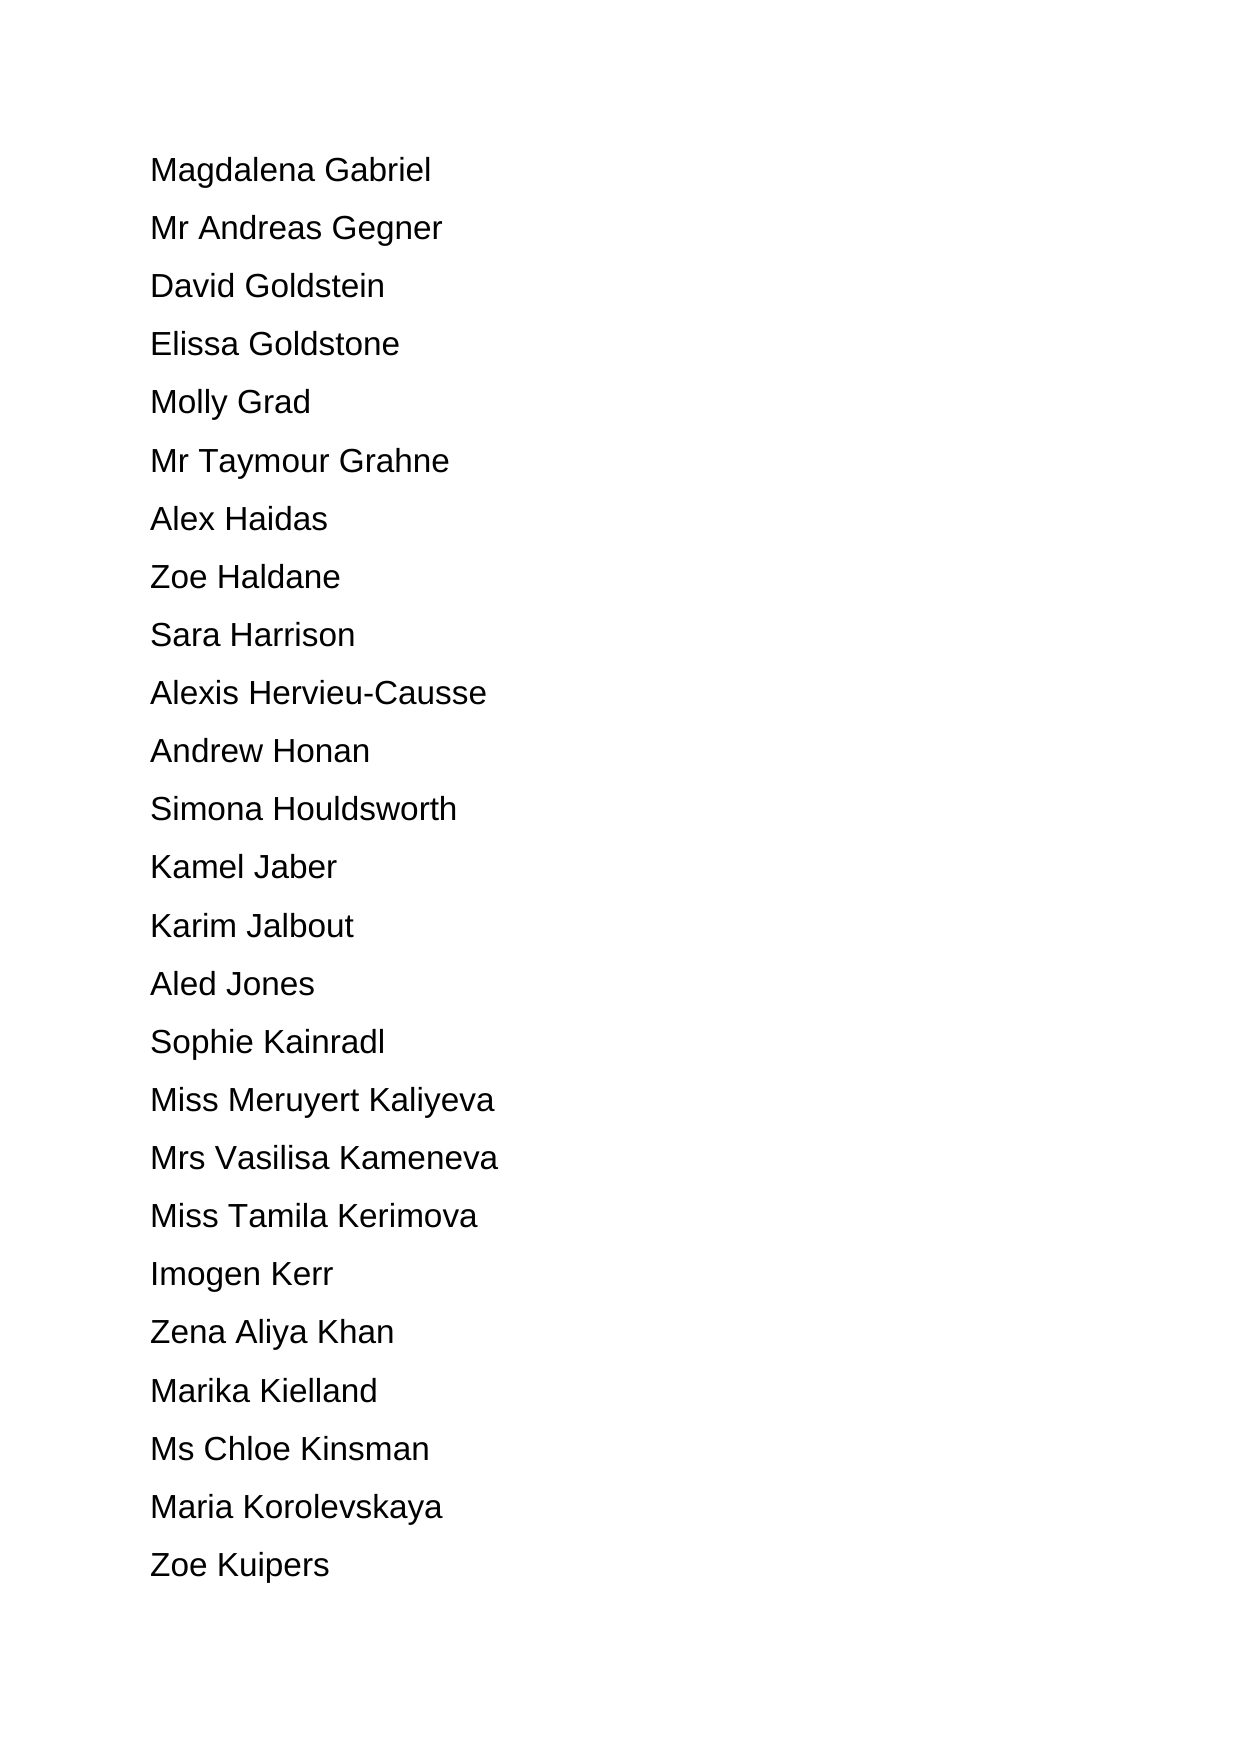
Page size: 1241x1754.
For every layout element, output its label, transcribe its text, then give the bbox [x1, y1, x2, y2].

text Karim Jalbout [150, 906, 1090, 944]
text Imogen Kerr [150, 1254, 1090, 1293]
text Elissa Goldstone [150, 324, 1090, 363]
text Zoe Haldane [150, 557, 1090, 595]
text Mrs Vasilisa Kameneva [150, 1138, 1090, 1177]
text Alexis Hervieu-Causse [150, 673, 1090, 712]
text Maria Korolevskaya [150, 1487, 1090, 1525]
text Kamel Jaber [150, 847, 1090, 886]
text Alex Haidas [150, 499, 1090, 537]
text Sara Harrison [150, 615, 1090, 653]
text Molly Grad [150, 382, 1090, 421]
text Aled Jones [150, 964, 1090, 1002]
text David Goldstein [150, 266, 1090, 305]
text Ms Chloe Kinsman [150, 1429, 1090, 1467]
text Miss Tamila Kerimova [150, 1196, 1090, 1235]
text Mr Andreas Gegner [150, 208, 1090, 247]
text Marika Kielland [150, 1371, 1090, 1409]
text Simona Houldsworth [150, 789, 1090, 828]
text Sophie Kainradl [150, 1022, 1090, 1060]
text Magdalena Gabriel [150, 150, 1090, 188]
text Miss Meruyert Kaliyeva [150, 1080, 1090, 1118]
text Zena Aliya Khan [150, 1312, 1090, 1351]
text Zoe Kuipers [150, 1545, 1090, 1583]
text Andrew Honan [150, 731, 1090, 770]
text Mr Taymour Grahne [150, 441, 1090, 479]
